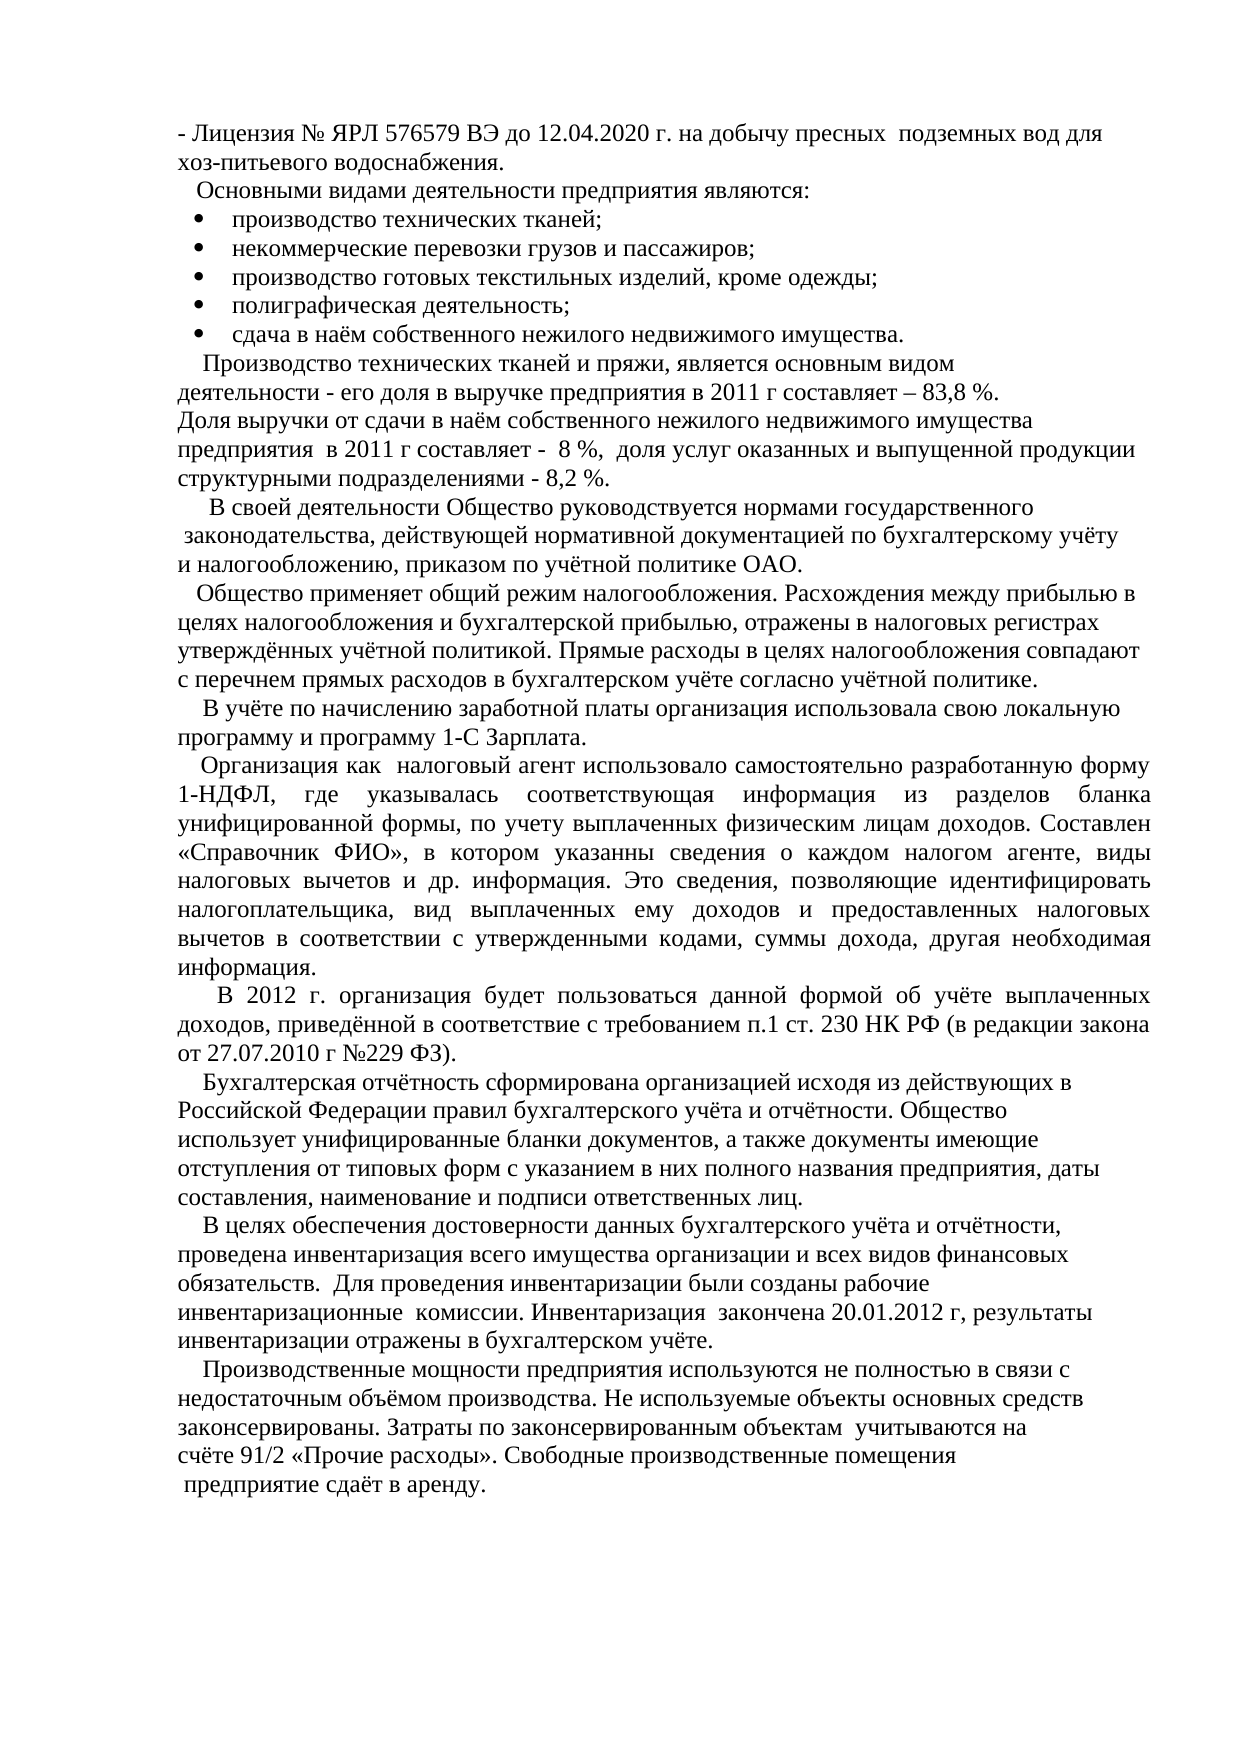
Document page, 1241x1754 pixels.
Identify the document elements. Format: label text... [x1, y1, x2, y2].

text инвентаризационные комиссии. Инвентаризация закончена 20.01.2012 г, результаты [177, 1297, 1152, 1326]
text - Лицензия № ЯРЛ 576579 ВЭ до 12.04.2020 г. на добычу пресных подземных вод для хоз-питьевого водоснабжения. [177, 118, 1152, 176]
text Производственные мощности предприятия используются не полностью в связи с [177, 1354, 1152, 1383]
text и налогообложению, приказом по учётной политике ОАО. [177, 549, 1152, 578]
text проведена инвентаризация всего имущества организации и всех видов финансовых [177, 1239, 1152, 1268]
text отступления от типовых форм с указанием в них полного названия предприятия, даты [177, 1153, 1152, 1182]
list некоммерческие перевозки грузов и пассажиров; [194, 233, 1152, 262]
text В 2012 г. организация будет пользоваться данной формой об учёте выплаченных доходов, приведённой в соответствие с требованием п.1 ст. 230 НК РФ (в редакции закона от 27.07.2010 г №229 ФЗ). [177, 981, 1152, 1067]
text счёте 91/2 «Прочие расходы». Свободные производственные помещения [177, 1441, 1152, 1469]
list сдача в наём собственного нежилого недвижимого имущества. [194, 319, 1152, 348]
text Бухгалтерская отчётность сформирована организацией исходя из действующих в [177, 1067, 1152, 1096]
text Производство технических тканей и пряжи, является основным видом [177, 348, 1152, 377]
list производство готовых текстильных изделий, кроме одежды; [194, 262, 1152, 291]
list производство технических тканей; [194, 204, 1152, 233]
text законсервированы. Затраты по законсервированным объектам учитываются на [177, 1412, 1152, 1441]
text инвентаризации отражены в бухгалтерском учёте. [177, 1326, 1152, 1354]
text деятельности - его доля в выручке предприятия в 2011 г составляет – 83,8 %. [177, 377, 1152, 406]
text Основными видами деятельности предприятия являются: [177, 176, 1152, 204]
text Доля выручки от сдачи в наём собственного нежилого недвижимого имущества предприятия в 2011 г составляет - 8 %, доля услуг оказанных и выпущенной продукции структурными подразделениями - 8,2 %. [177, 406, 1152, 492]
text законодательства, действующей нормативной документацией по бухгалтерскому учёту [177, 521, 1152, 549]
text Российской Федерации правил бухгалтерского учёта и отчётности. Общество [177, 1096, 1152, 1124]
text В целях обеспечения достоверности данных бухгалтерского учёта и отчётности, [177, 1211, 1152, 1239]
text составления, наименование и подписи ответственных лиц. [177, 1182, 1152, 1211]
text Организация как налоговый агент использовало самостоятельно разработанную форму 1-НДФЛ, где указывалась соответствующая информация из разделов бланка унифицированной формы, по учету выплаченных физическим лицам доходов. Составлен «Справочник ФИО», в котором указанны сведения о каждом налогом агенте, виды налоговых вычетов и др. информация. Это сведения, позволяющие идентифицировать налогоплательщика, вид выплаченных ему доходов и предоставленных налоговых вычетов в соответствии с утвержденными кодами, суммы дохода, другая необходимая информация. [177, 751, 1152, 981]
list полиграфическая деятельность; [194, 291, 1152, 319]
text В своей деятельности Общество руководствуется нормами государственного [177, 492, 1152, 521]
text предприятие сдаёт в аренду. [177, 1469, 1152, 1498]
text Общество применяет общий режим налогообложения. Расхождения между прибылью в целях налогообложения и бухгалтерской прибылью, отражены в налоговых регистрах утверждённых учётной политикой. Прямые расходы в целях налогообложения совпадают с перечнем прямых расходов в бухгалтерском учёте согласно учётной политике. [177, 578, 1152, 693]
text обязательств. Для проведения инвентаризации были созданы рабочие [177, 1268, 1152, 1297]
text В учёте по начислению заработной платы организация использовала свою локальную программу и программу 1-С Зарплата. [177, 693, 1152, 751]
text недостаточным объёмом производства. Не используемые объекты основных средств [177, 1383, 1152, 1412]
text использует унифицированные бланки документов, а также документы имеющие [177, 1124, 1152, 1153]
